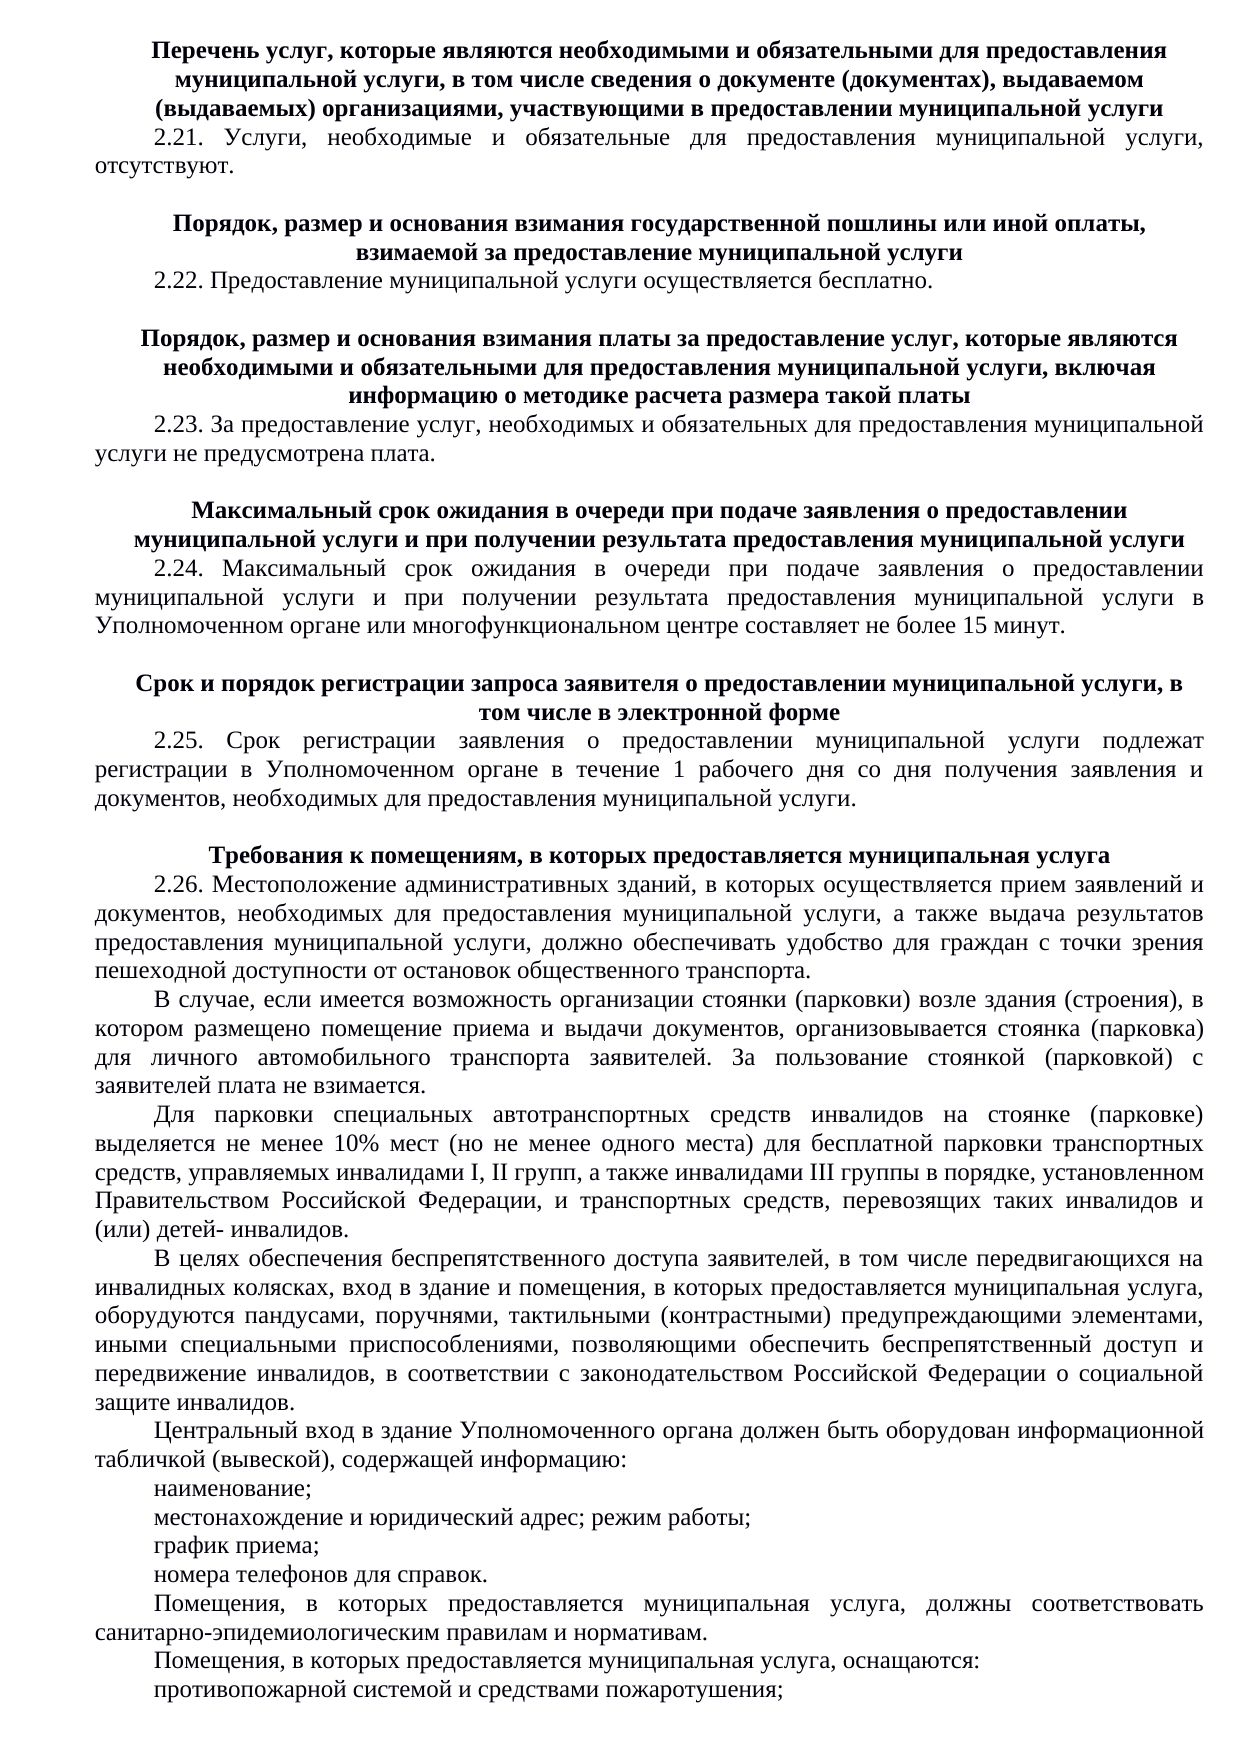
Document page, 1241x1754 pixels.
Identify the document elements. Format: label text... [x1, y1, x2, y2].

text противопожарной системой и средствами пожаротушения; [94, 1674, 1205, 1703]
text 2.26. Местоположение административных зданий, в которых осуществляется прием заявлений и документов, необходимых для предоставления муниципальной услуги, а также выдача результатов предоставления муниципальной услуги, должно обеспечивать удобство для граждан с точки зрения пешеходной доступности от остановок общественного транспорта. [94, 869, 1205, 984]
text 2.23. За предоставление услуг, необходимых и обязательных для предоставления муниципальной услуги не предусмотрена плата. [94, 409, 1205, 467]
subtitle Перечень услуг, которые являются необходимыми и обязательными для предоставления муниципальной услуги, в том числе сведения о документе (документах), выдаваемом (выдаваемых) организациями, участвующими в предоставлении муниципальной услуги [114, 35, 1205, 122]
text 2.25. Срок регистрации заявления о предоставлении муниципальной услуги подлежат регистрации в Уполномоченном органе в течение 1 рабочего дня со дня получения заявления и документов, необходимых для предоставления муниципальной услуги. [94, 725, 1205, 812]
text Центральный вход в здание Уполномоченного органа должен быть оборудован информационной табличкой (вывеской), содержащей информацию: [94, 1415, 1205, 1473]
subtitle Требования к помещениям, в которых предоставляется муниципальная услуга [114, 840, 1205, 869]
text местонахождение и юридический адрес; режим работы; [94, 1502, 1205, 1530]
text номера телефонов для справок. [94, 1559, 1205, 1588]
text Для парковки специальных автотранспортных средств инвалидов на стоянке (парковке) выделяется не менее 10% мест (но не менее одного места) для бесплатной парковки транспортных средств, управляемых инвалидами I, II групп, а также инвалидами III группы в порядке, установленном Правительством Российской Федерации, и транспортных средств, перевозящих таких инвалидов и (или) детей- инвалидов. [94, 1099, 1205, 1243]
subtitle Максимальный срок ожидания в очереди при подаче заявления о предоставлении муниципальной услуги и при получении результата предоставления муниципальной услуги [114, 495, 1205, 553]
subtitle Срок и порядок регистрации запроса заявителя о предоставлении муниципальной услуги, в том числе в электронной форме [114, 668, 1205, 725]
text Помещения, в которых предоставляется муниципальная услуга, оснащаются: [94, 1645, 1205, 1674]
text 2.22. Предоставление муниципальной услуги осуществляется бесплатно. [94, 265, 1205, 294]
text 2.24. Максимальный срок ожидания в очереди при подаче заявления о предоставлении муниципальной услуги и при получении результата предоставления муниципальной услуги в Уполномоченном органе или многофункциональном центре составляет не более 15 минут. [94, 553, 1205, 639]
text Помещения, в которых предоставляется муниципальная услуга, должны соответствовать санитарно-эпидемиологическим правилам и нормативам. [94, 1588, 1205, 1645]
subtitle Порядок, размер и основания взимания платы за предоставление услуг, которые являются необходимыми и обязательными для предоставления муниципальной услуги, включая информацию о методике расчета размера такой платы [114, 323, 1205, 409]
text 2.21. Услуги, необходимые и обязательные для предоставления муниципальной услуги, отсутствуют. [94, 122, 1205, 179]
text В случае, если имеется возможность организации стоянки (парковки) возле здания (строения), в котором размещено помещение приема и выдачи документов, организовывается стоянка (парковка) для личного автомобильного транспорта заявителей. За пользование стоянкой (парковкой) с заявителей плата не взимается. [94, 984, 1205, 1099]
subtitle Порядок, размер и основания взимания государственной пошлины или иной оплаты, взимаемой за предоставление муниципальной услуги [114, 208, 1205, 265]
text В целях обеспечения беспрепятственного доступа заявителей, в том числе передвигающихся на инвалидных колясках, вход в здание и помещения, в которых предоставляется муниципальная услуга, оборудуются пандусами, поручнями, тактильными (контрастными) предупреждающими элементами, иными специальными приспособлениями, позволяющими обеспечить беспрепятственный доступ и передвижение инвалидов, в соответствии с законодательством Российской Федерации о социальной защите инвалидов. [94, 1243, 1205, 1415]
text график приема; [94, 1530, 1205, 1559]
text наименование; [94, 1473, 1205, 1502]
